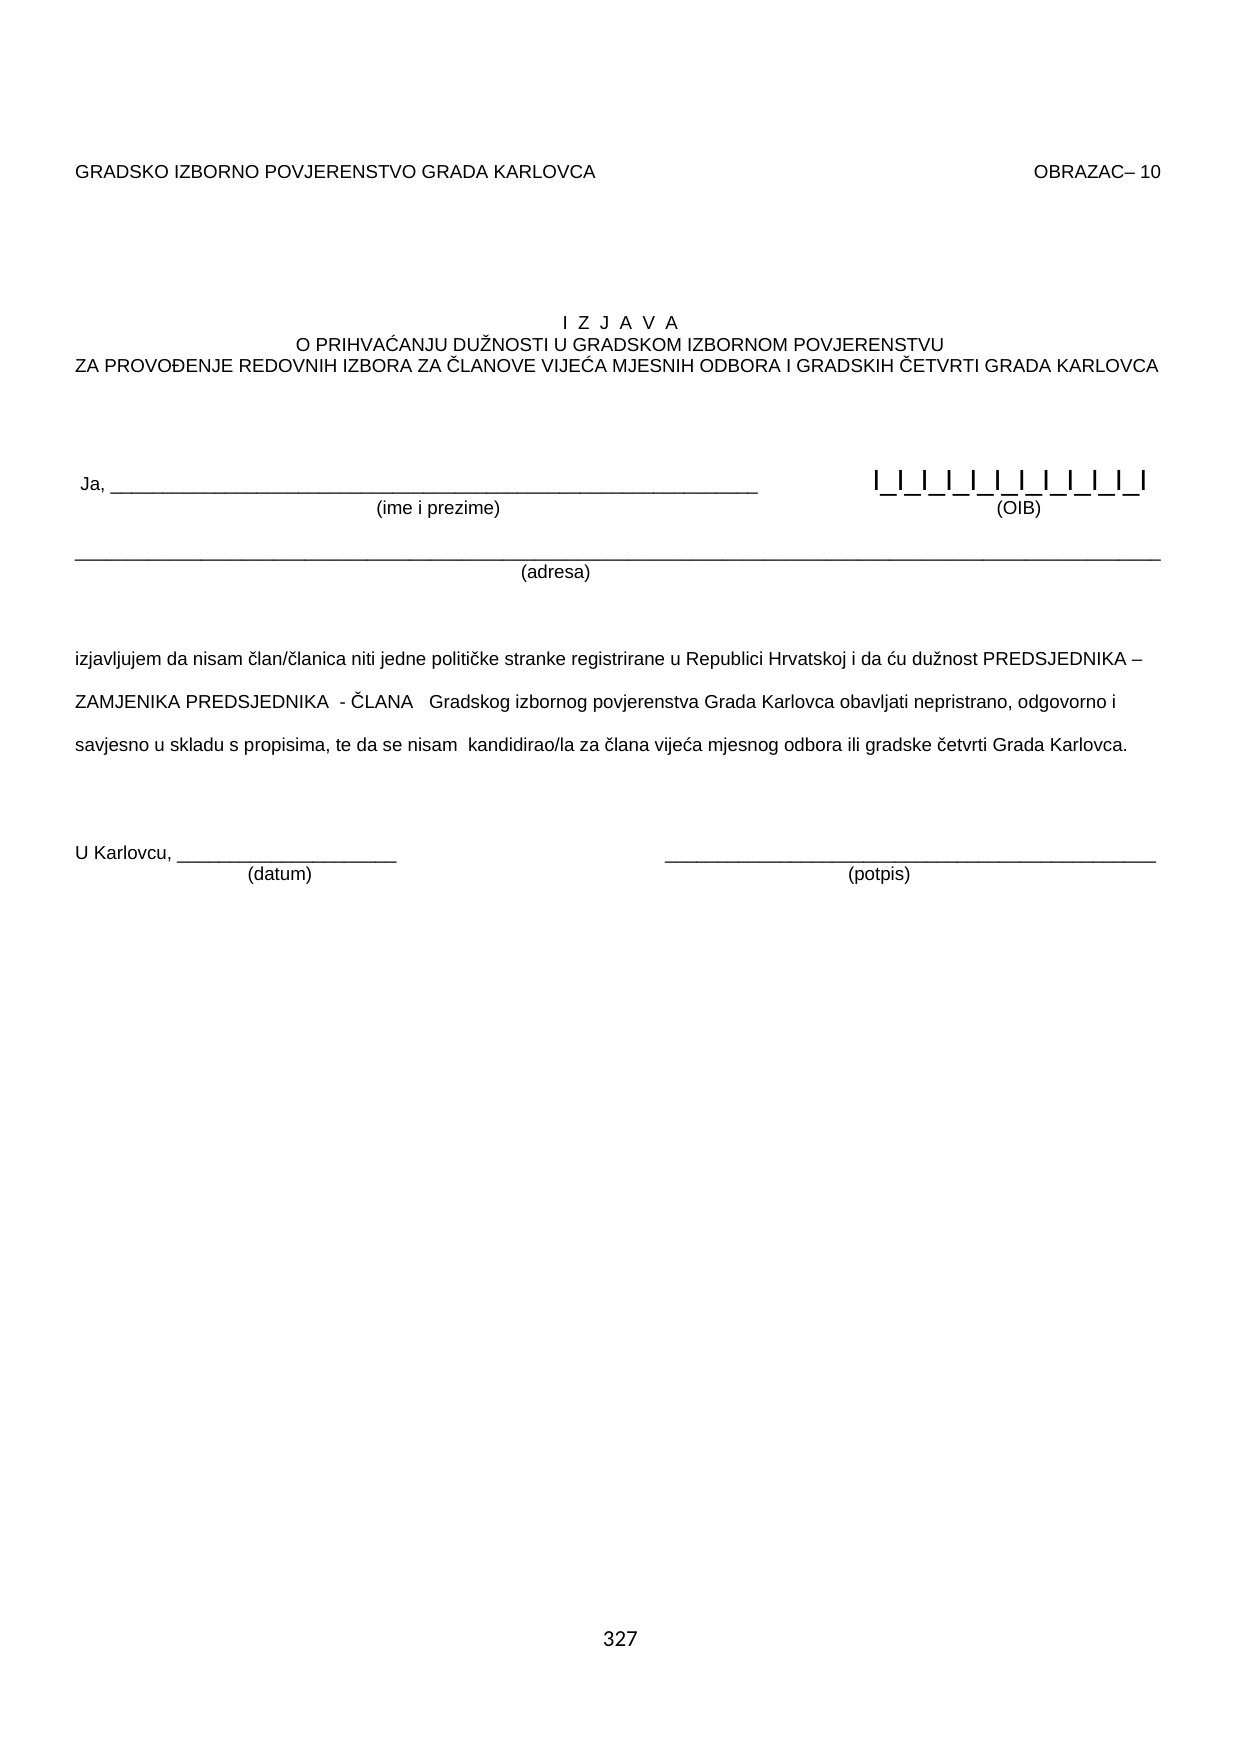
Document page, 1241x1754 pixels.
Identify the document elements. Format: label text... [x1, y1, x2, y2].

text izjavljujem da nisam član/članica niti jedne političke stranke registrirane u Republici Hrvatskoj i da ću dužnost PREDSJEDNIKA – [75, 648, 1214, 669]
text ZA PROVOĐENJE REDOVNIH IZBORA ZA ČLANOVE VIJEĆA MJESNIH ODBORA I GRADSKIH ČETVRTI GRADA KARLOVCA [75, 355, 1165, 377]
text O PRIHVAĆANJU DUŽNOSTI U GRADSKOM IZBORNOM POVJERENSTVU [75, 334, 1165, 355]
text GRADSKO IZBORNO POVJERENSTVO GRADA KARLOVCA OBRAZAC– 10 [75, 161, 1165, 183]
text ________________________________________________________________________________________________________ [75, 540, 1165, 561]
text I Z J A V A [75, 312, 1165, 334]
text (adresa) [75, 561, 1165, 583]
text (datum) (potpis) [75, 863, 1165, 885]
text U Karlovcu, _____________________ _______________________________________________ [75, 842, 1214, 863]
text savjesno u skladu s propisima, te da se nisam kandidirao/la za člana vijeća mjesnog odbora ili gradske četvrti Grada Karlovca. [75, 734, 1214, 755]
text Ja, ______________________________________________________________ I_I_I_I_I_I_I_I_I_I_I_I [75, 463, 1165, 497]
text (ime i prezime) (OIB) [75, 497, 1165, 518]
text ZAMJENIKA PREDSJEDNIKA - ČLANA Gradskog izbornog povjerenstva Grada Karlovca obavljati nepristrano, odgovorno i [75, 691, 1214, 712]
